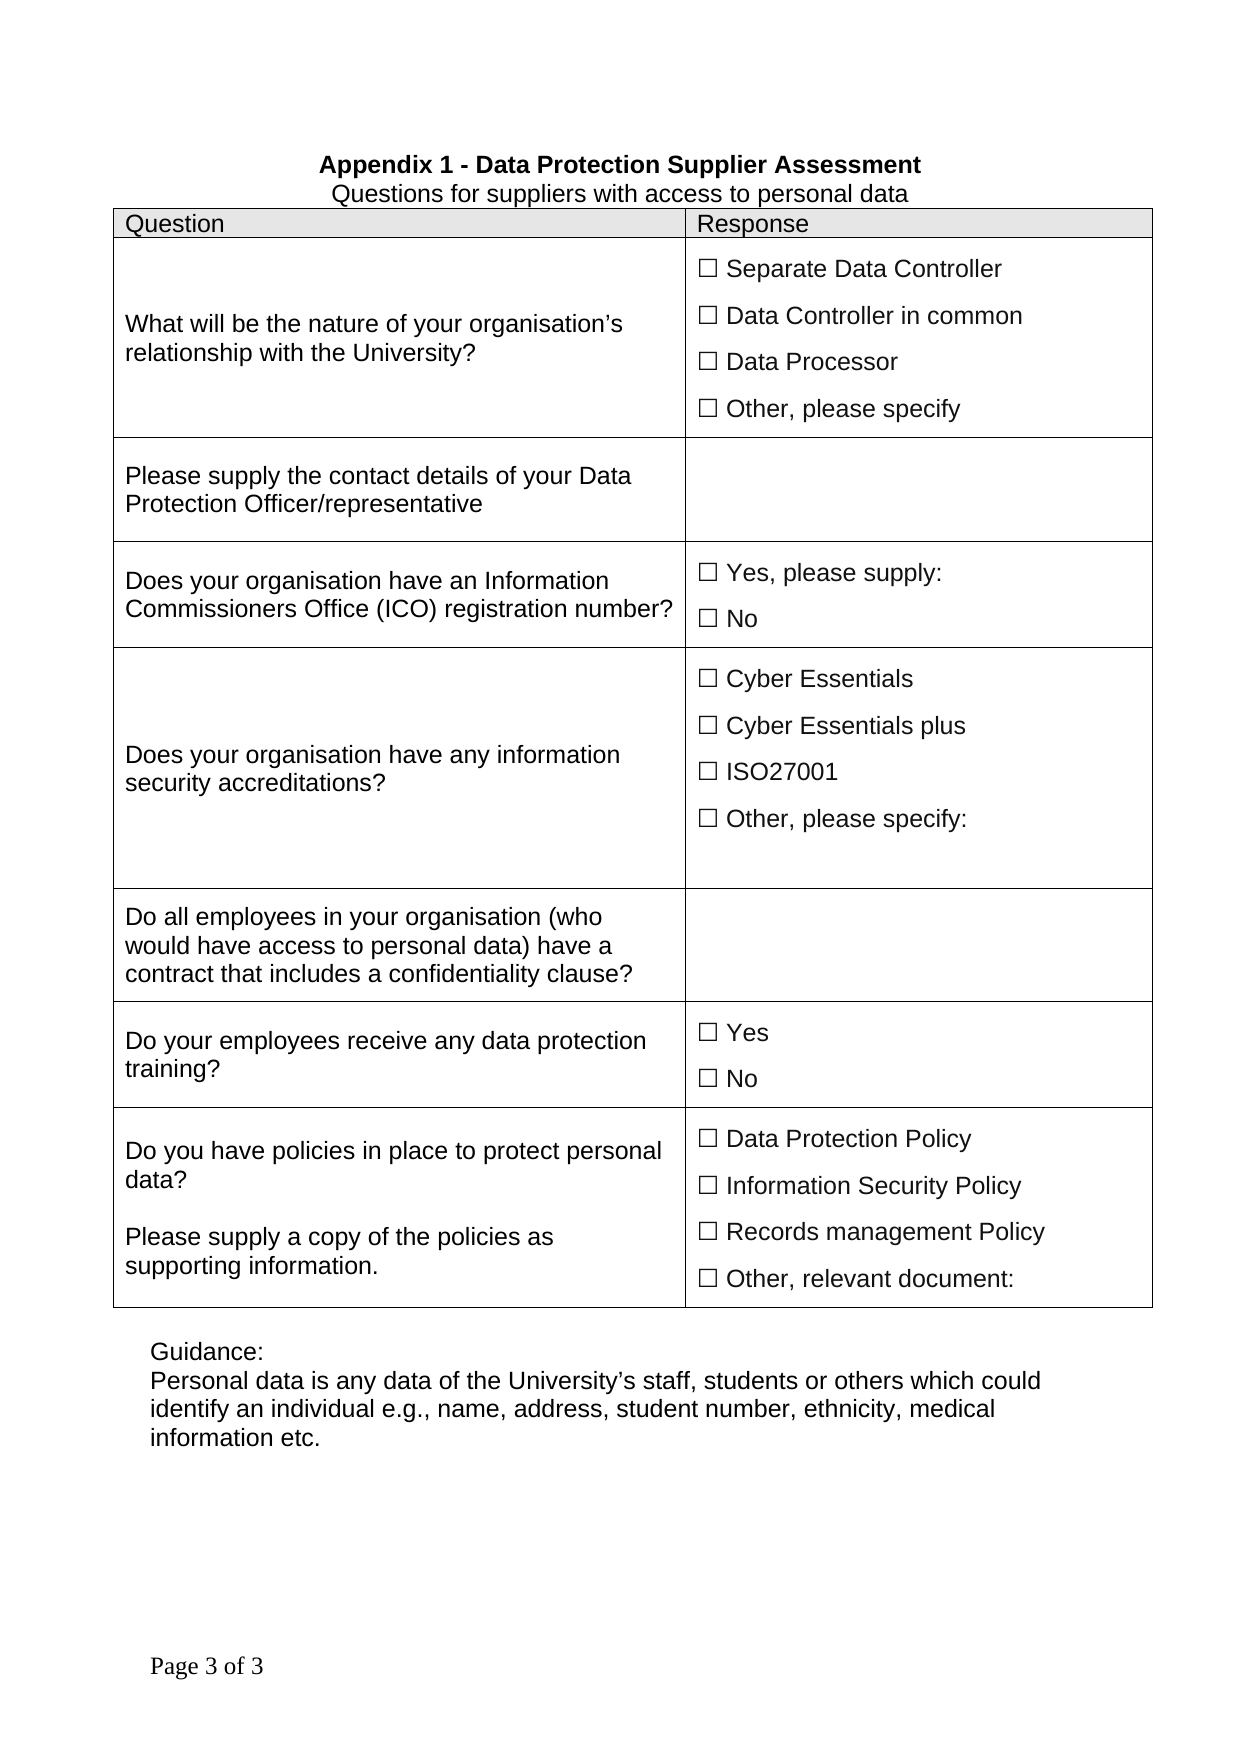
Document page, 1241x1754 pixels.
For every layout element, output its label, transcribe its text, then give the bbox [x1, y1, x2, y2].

text Questions for suppliers with access to personal data [150, 179, 1090, 207]
table_cell What will be the nature of your organisation’s relationship with the University? [114, 238, 685, 437]
table_cell Does your organisation have an Information Commissioners Office (ICO) registration number? [114, 542, 685, 647]
table_cell [686, 438, 1152, 541]
text Appendix 1 - Data Protection Supplier Assessment [150, 150, 1090, 179]
table_cell Do you have policies in place to protect personal data? Please supply a copy of the policies as supporting information. [114, 1108, 685, 1307]
table_cell Cyber Essentials Cyber Essentials plus ISO27001 Other, please specify: [686, 648, 1152, 888]
table_cell Do your employees receive any data protection training? [114, 1002, 685, 1107]
table_cell Please supply the contact details of your Data Protection Officer/representative [114, 438, 685, 541]
table_cell Data Protection Policy Information Security Policy Records management Policy Other, relevant document: [686, 1108, 1152, 1307]
table_cell [686, 889, 1152, 1001]
text Guidance: [150, 1337, 1090, 1366]
table_header Response [686, 209, 1152, 237]
table_cell Do all employees in your organisation (who would have access to personal data) have a contract that includes a confidentiality clause? [114, 889, 685, 1001]
table_cell Does your organisation have any information security accreditations? [114, 648, 685, 888]
table_header Question [114, 209, 685, 237]
table_cell Yes No [686, 1002, 1152, 1107]
text Personal data is any data of the University’s staff, students or others which could identify an individual e.g., name, address, student number, ethnicity, medical information etc. [150, 1366, 1090, 1452]
table_cell Separate Data Controller Data Controller in common Data Processor Other, please specify [686, 238, 1152, 437]
table_cell Yes, please supply: No [686, 542, 1152, 647]
